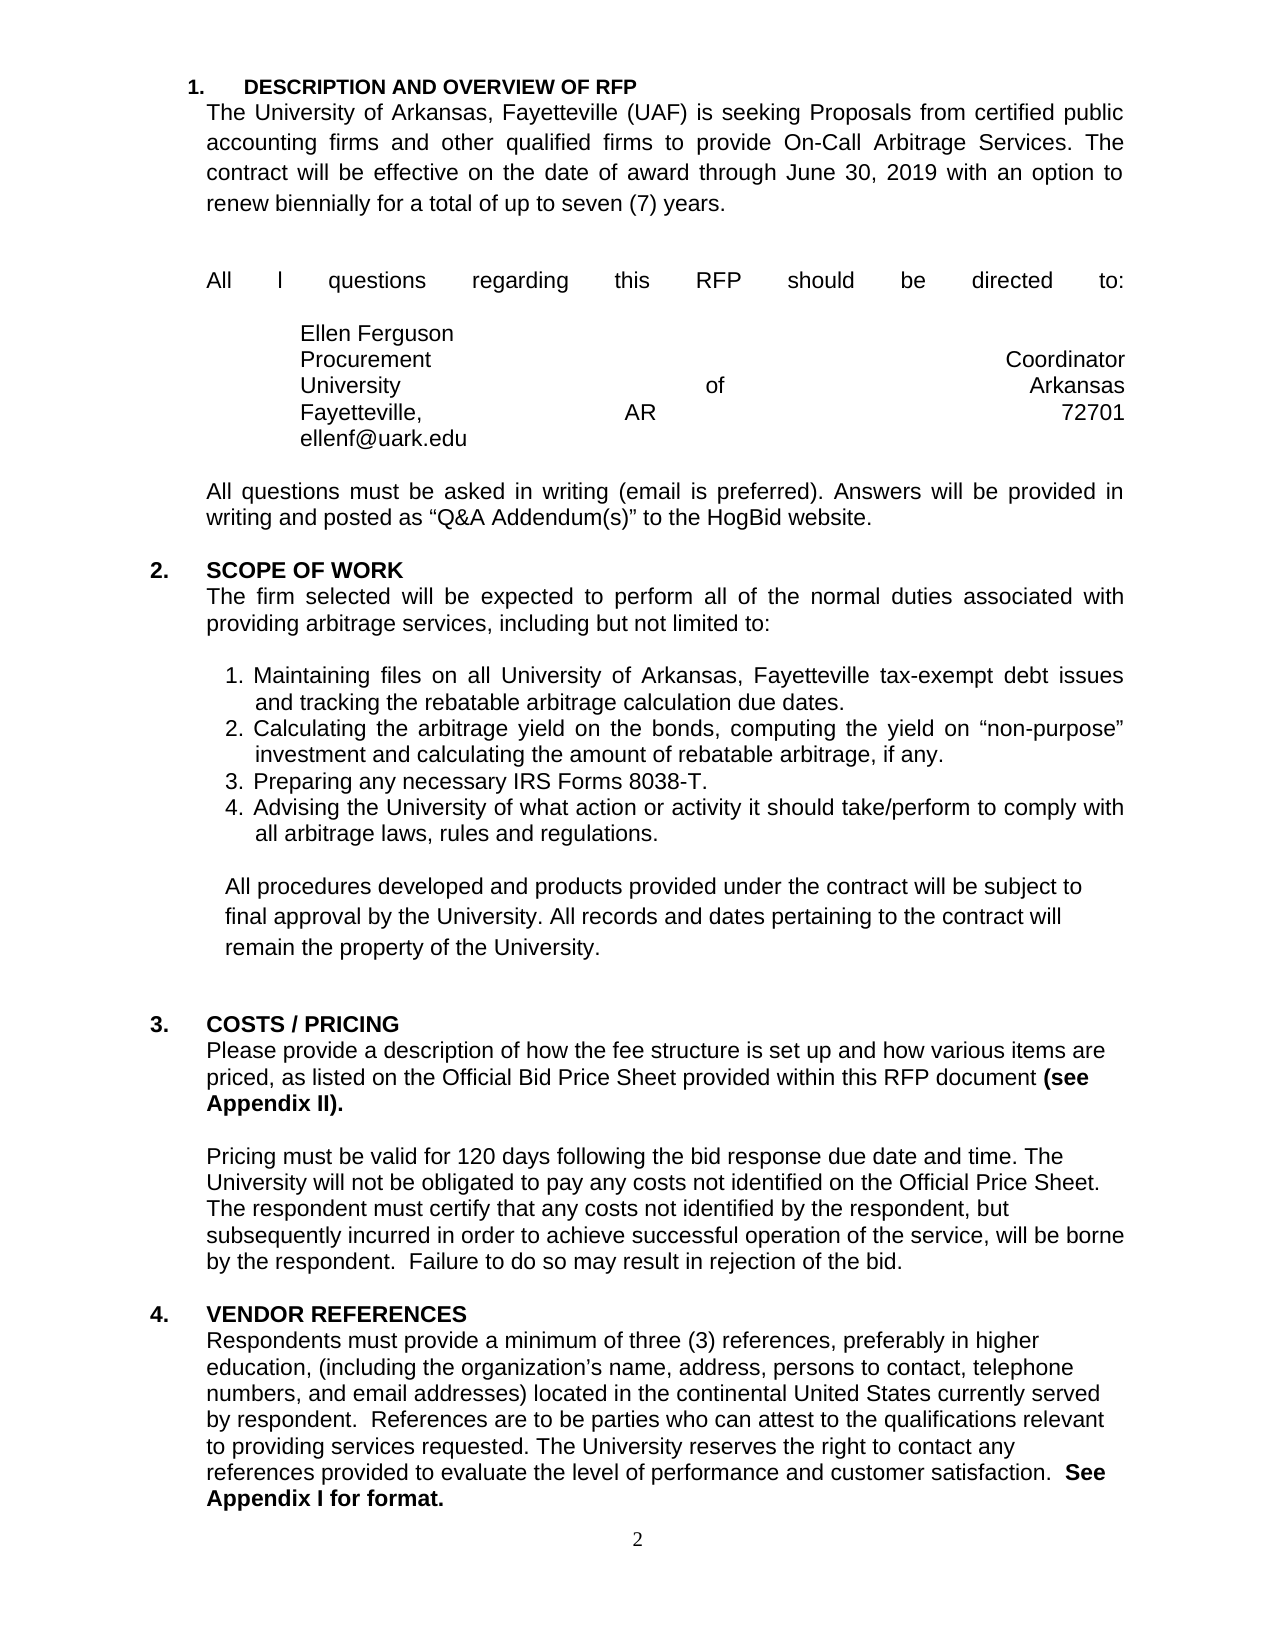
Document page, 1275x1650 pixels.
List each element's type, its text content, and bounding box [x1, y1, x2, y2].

text Please provide a description of how the fee structure is set up and how various items are [150, 1037, 1125, 1064]
list Calculating the arbitrage yield on the bonds, computing the yield on “non-purpose” investment and calculating the amount of rebatable arbitrage, if any. [225, 715, 1125, 768]
list Maintaining files on all University of Arkansas, Fayetteville tax-exempt debt issues and tracking the rebatable arbitrage calculation due dates. [225, 662, 1125, 715]
text Appendix II). [150, 1090, 1125, 1116]
list DESCRIPTION AND OVERVIEW OF RFP [187, 75, 1125, 99]
text subsequently incurred in order to achieve successful operation of the service, will be borne [150, 1222, 1125, 1248]
text The firm selected will be expected to perform all of the normal duties associated with providing arbitrage services, including but not limited to: [150, 583, 1125, 636]
text All procedures developed and products provided under the contract will be subject to final approval by the University. All records and dates pertaining to the contract will remain the property of the University. [225, 873, 1125, 960]
text by the respondent. Failure to do so may result in rejection of the bid. [150, 1248, 1125, 1274]
text Pricing must be valid for 120 days following the bid response due date and time. The [150, 1143, 1125, 1169]
text University will not be obligated to pay any costs not identified on the Official Price Sheet. [150, 1169, 1125, 1195]
text All l questions regarding this RFP should be directed to: Ellen Ferguson [150, 241, 1125, 346]
list Respondents must provide a minimum of three (3) references, preferably in higher education, (including the organization’s name, address, persons to contact, telephone numbers, and email addresses) located in the continental United States currently served by respondent. References are to be parties who can attest to the qualifications relevant to providing services requested. The University reserves the right to contact any references provided to evaluate the level of performance and customer satisfaction. See Appendix I for format. [150, 1327, 1125, 1512]
text 3. COSTS / PRICING [150, 1011, 1125, 1037]
text All questions must be asked in writing (email is preferred). Answers will be provided in writing and posted as “Q&A Addendum(s)” to the HogBid website. [150, 478, 1125, 531]
text 2. SCOPE OF WORK [150, 557, 1125, 583]
text priced, as listed on the Official Bid Price Sheet provided within this RFP document (see [150, 1064, 1125, 1090]
list Preparing any necessary IRS Forms 8038-T. [225, 768, 1125, 794]
text The respondent must certify that any costs not identified by the respondent, but [150, 1195, 1125, 1222]
text The University of Arkansas, Fayetteville (UAF) is seeking Proposals from certified public accounting firms and other qualified firms to provide On-Call Arbitrage Services. The contract will be effective on the date of award through June 30, 2019 with an option to renew biennially for a total of up to seven (7) years. [206, 99, 1125, 216]
list Advising the University of what action or activity it should take/perform to comply with all arbitrage laws, rules and regulations. [225, 794, 1125, 847]
list 4. VENDOR REFERENCES [150, 1301, 1125, 1327]
text Procurement Coordinator University of Arkansas Fayetteville, AR 72701 ellenf@uark.edu [225, 346, 1125, 478]
